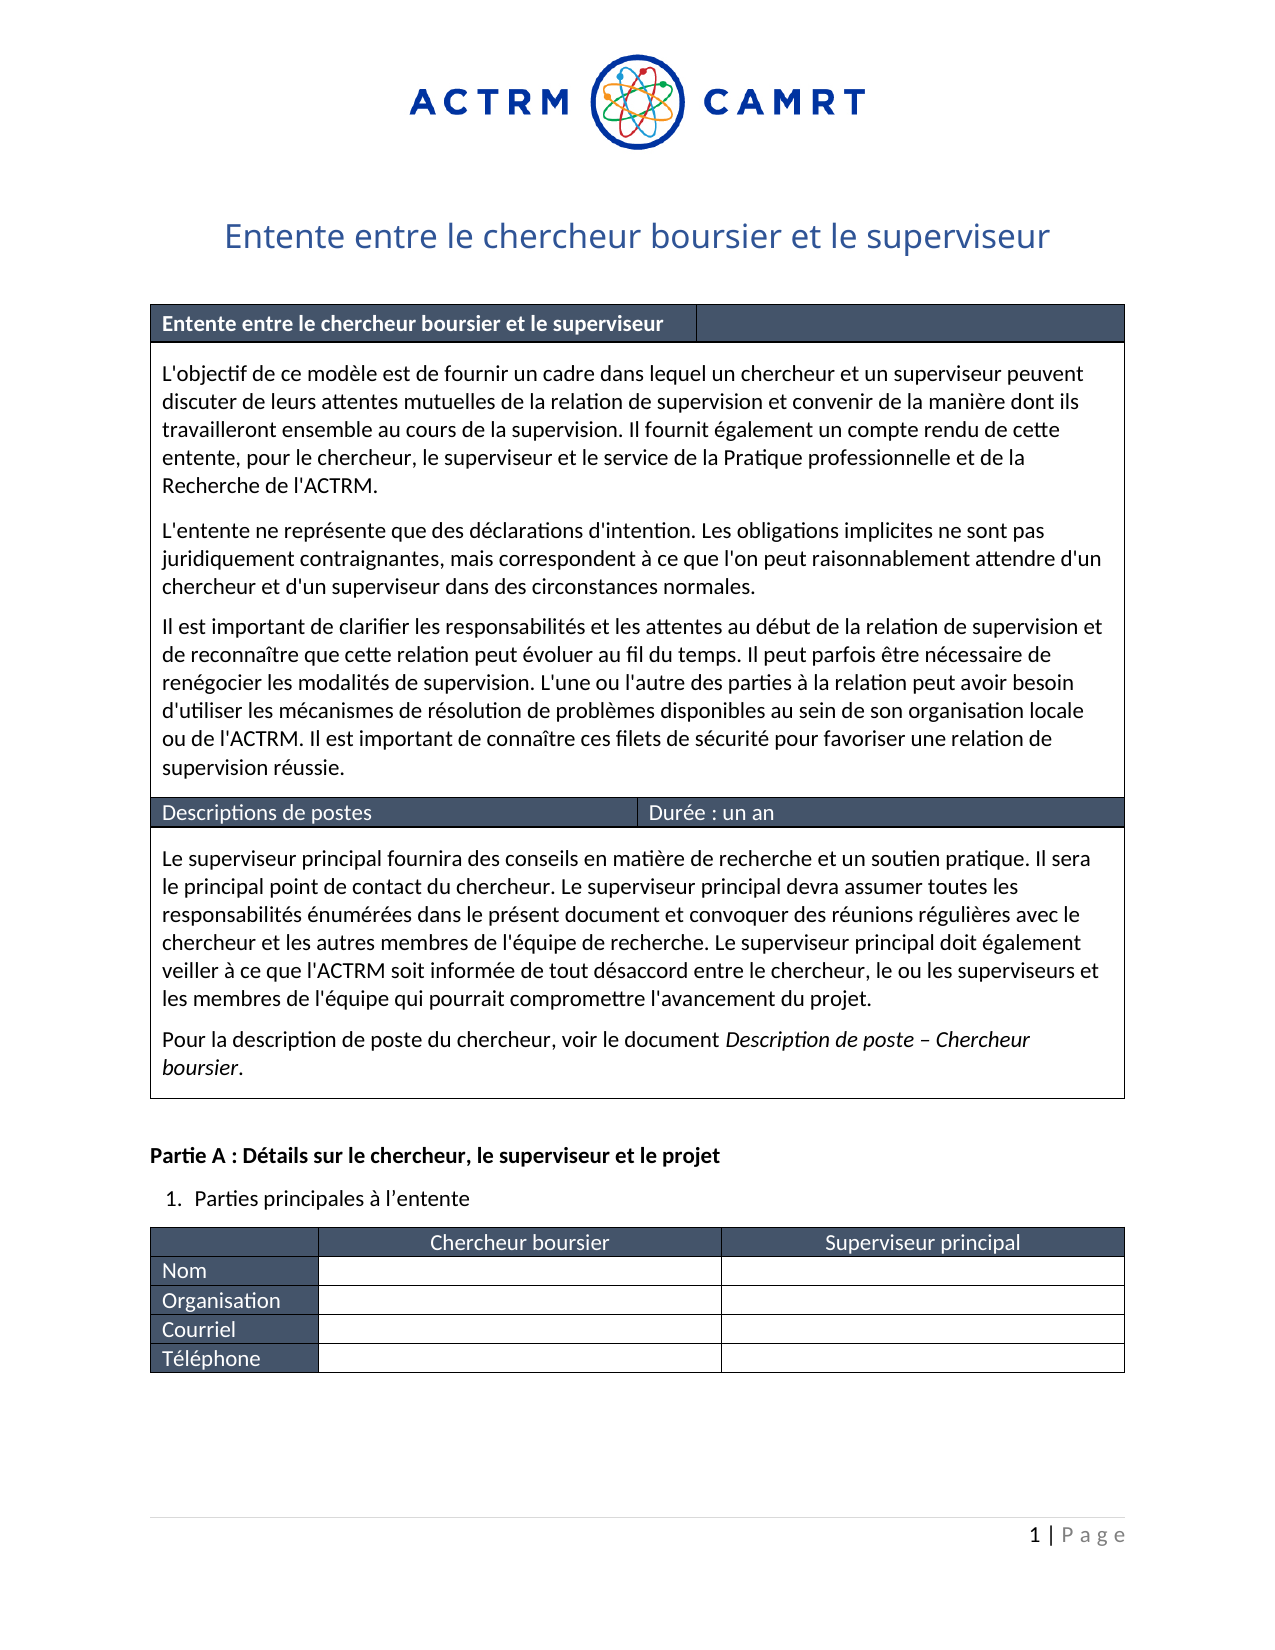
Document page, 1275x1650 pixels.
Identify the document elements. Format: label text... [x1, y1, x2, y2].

subtitle Entente entre le chercheur boursier et le superviseur [150, 212, 1125, 258]
table_header Entente entre le chercheur boursier et le superviseur [151, 305, 696, 341]
table_header Chercheur boursier [319, 1228, 721, 1256]
table_cell [722, 1315, 1124, 1343]
table_cell Téléphone [151, 1344, 318, 1372]
table_cell [319, 1257, 721, 1285]
table_cell Durée : un an [638, 798, 1124, 826]
table_cell L'objectif de ce modèle est de fournir un cadre dans lequel un chercheur et un superviseur peuvent discuter de leurs attentes mutuelles de la relation de supervision et convenir de la manière dont ils travailleront ensemble au cours de la supervision. Il fournit également un compte rendu de cette entente, pour le chercheur, le superviseur et le service de la Pratique professionnelle et de la Recherche de l'ACTRM. L'entente ne représente que des déclarations d'intention. Les obligations implicites ne sont pas juridiquement contraignantes, mais correspondent à ce que l'on peut raisonnablement attendre d'un chercheur et d'un superviseur dans des circonstances normales. Il est important de clarifier les responsabilités et les attentes au début de la relation de supervision et de reconnaître que cette relation peut évoluer au fil du temps. Il peut parfois être nécessaire de renégocier les modalités de supervision. L'une ou l'autre des parties à la relation peut avoir besoin d'utiliser les mécanismes de résolution de problèmes disponibles au sein de son organisation locale ou de l'ACTRM. Il est important de connaître ces filets de sécurité pour favoriser une relation de supervision réussie. [151, 343, 1124, 797]
table_cell [319, 1286, 721, 1314]
table_cell [722, 1286, 1124, 1314]
list Parties principales à l’entente [165, 1184, 1125, 1212]
picture [378, 44, 897, 160]
table_cell Le superviseur principal fournira des conseils en matière de recherche et un soutien pratique. Il sera le principal point de contact du chercheur. Le superviseur principal devra assumer toutes les responsabilités énumérées dans le présent document et convoquer des réunions régulières avec le chercheur et les autres membres de l'équipe de recherche. Le superviseur principal doit également veiller à ce que l'ACTRM soit informée de tout désaccord entre le chercheur, le ou les superviseurs et les membres de l'équipe qui pourrait compromettre l'avancement du projet. Pour la description de poste du chercheur, voir le document Description de poste – Chercheur boursier. [151, 828, 1124, 1097]
table_cell [722, 1257, 1124, 1285]
table_header [151, 1228, 318, 1256]
table_cell [319, 1344, 721, 1372]
table_cell Nom [151, 1257, 318, 1285]
table_cell Organisation [151, 1286, 318, 1314]
table_cell Descriptions de postes [151, 798, 637, 826]
text Partie A : Détails sur le chercheur, le superviseur et le projet [150, 1141, 1125, 1169]
table_header [697, 305, 1124, 341]
table_cell [319, 1315, 721, 1343]
table_header Superviseur principal [722, 1228, 1124, 1256]
table_cell [722, 1344, 1124, 1372]
table_cell Courriel [151, 1315, 318, 1343]
